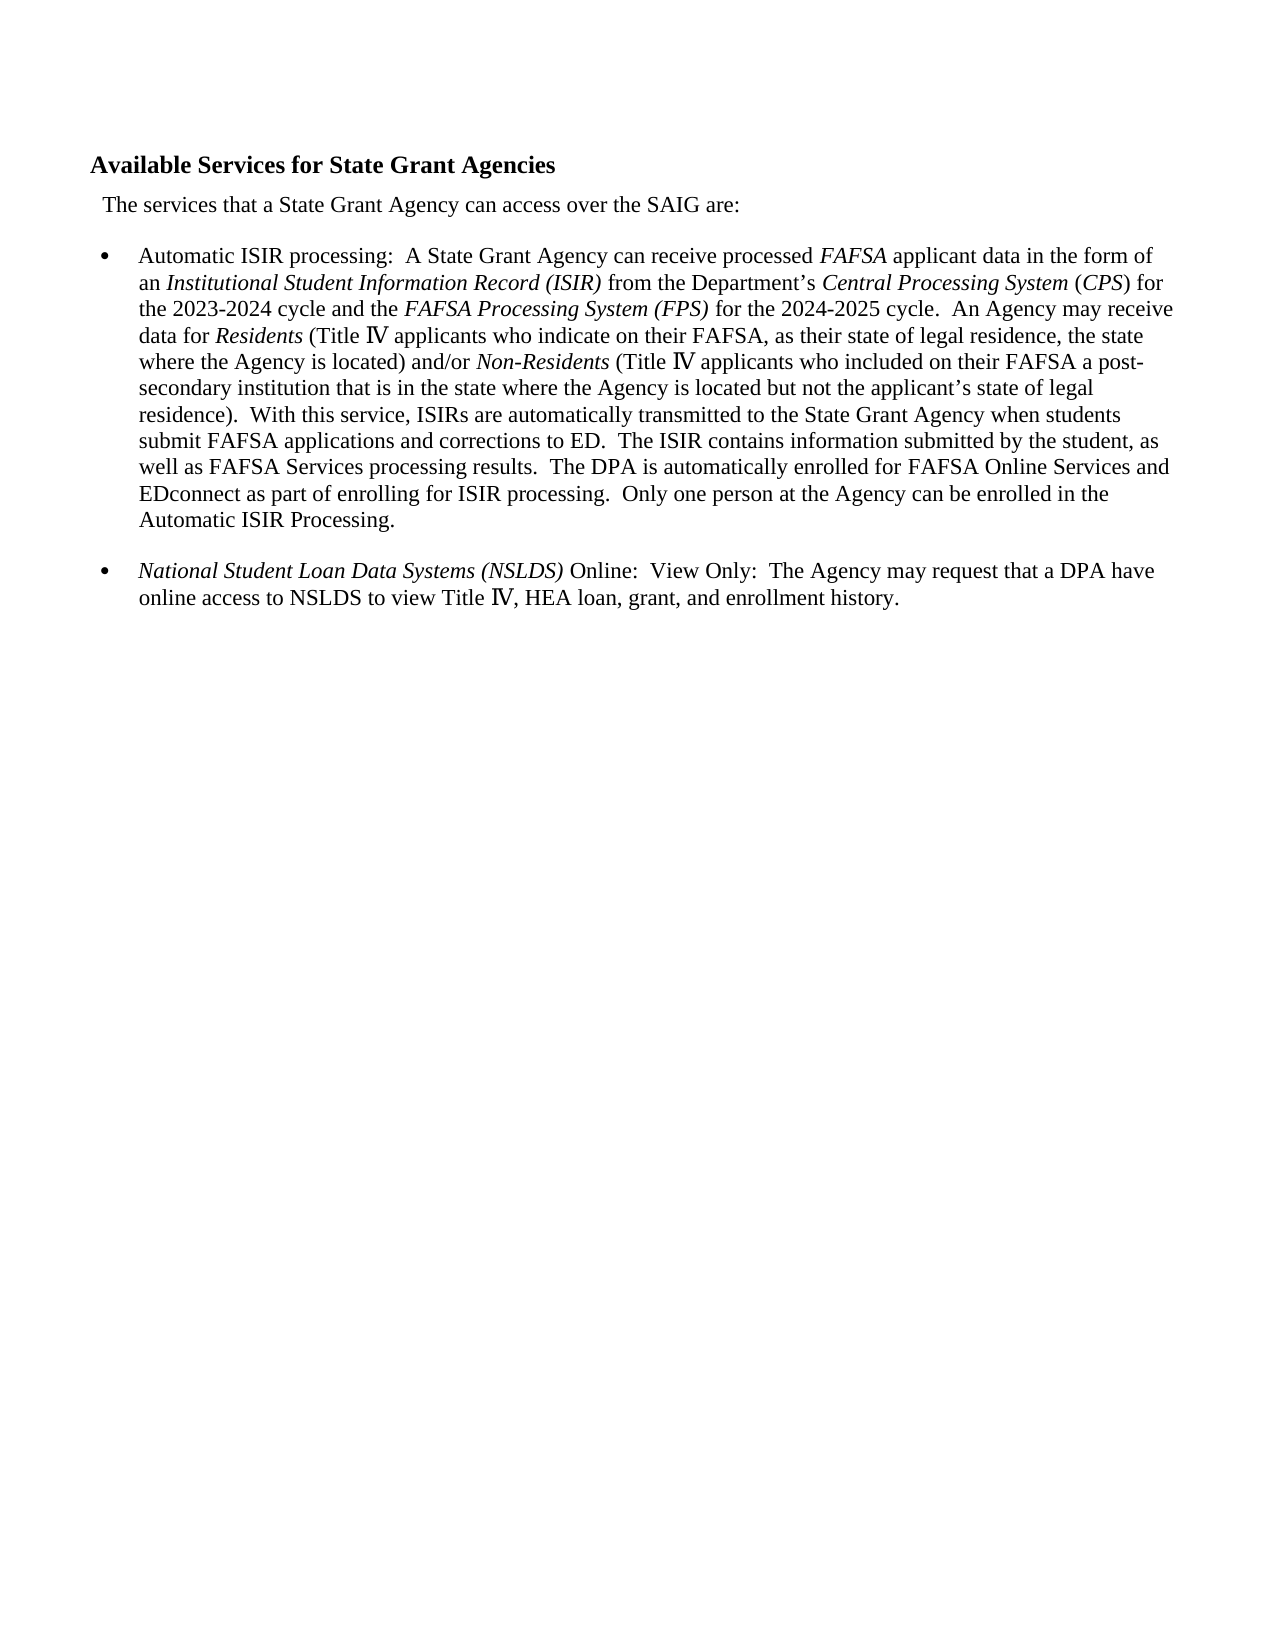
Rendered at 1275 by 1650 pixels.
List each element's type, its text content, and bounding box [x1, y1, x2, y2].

text The services that a State Grant Agency can access over the SAIG are: [102, 191, 1186, 218]
list Automatic ISIR processing: A State Grant Agency can receive processed FAFSA applicant data in the form of an Institutional Student Information Record (ISIR) from the Department’s Central Processing System (CPS) for the 2023-2024 cycle and the FAFSA Processing System (FPS) for the 2024-2025 cycle. An Agency may receive data for Residents (Title Ⅳ applicants who indicate on their FAFSA, as their state of legal residence, the state where the Agency is located) and/or Non-Residents (Title Ⅳ applicants who included on their FAFSA a post-secondary institution that is in the state where the Agency is located but not the applicant’s state of legal residence). With this service, ISIRs are automatically transmitted to the State Grant Agency when students submit FAFSA applications and corrections to ED. The ISIR contains information submitted by the student, as well as FAFSA Services processing results. The DPA is automatically enrolled for FAFSA Online Services and EDconnect as part of enrolling for ISIR processing. Only one person at the Agency can be enrolled in the Automatic ISIR Processing. [101, 243, 1179, 532]
subtitle Available Services for State Grant Agencies [90, 150, 1185, 179]
list National Student Loan Data Systems (NSLDS) Online: View Only: The Agency may request that a DPA have online access to NSLDS to view Title Ⅳ, HEA loan, grant, and enrollment history. [101, 557, 1168, 610]
